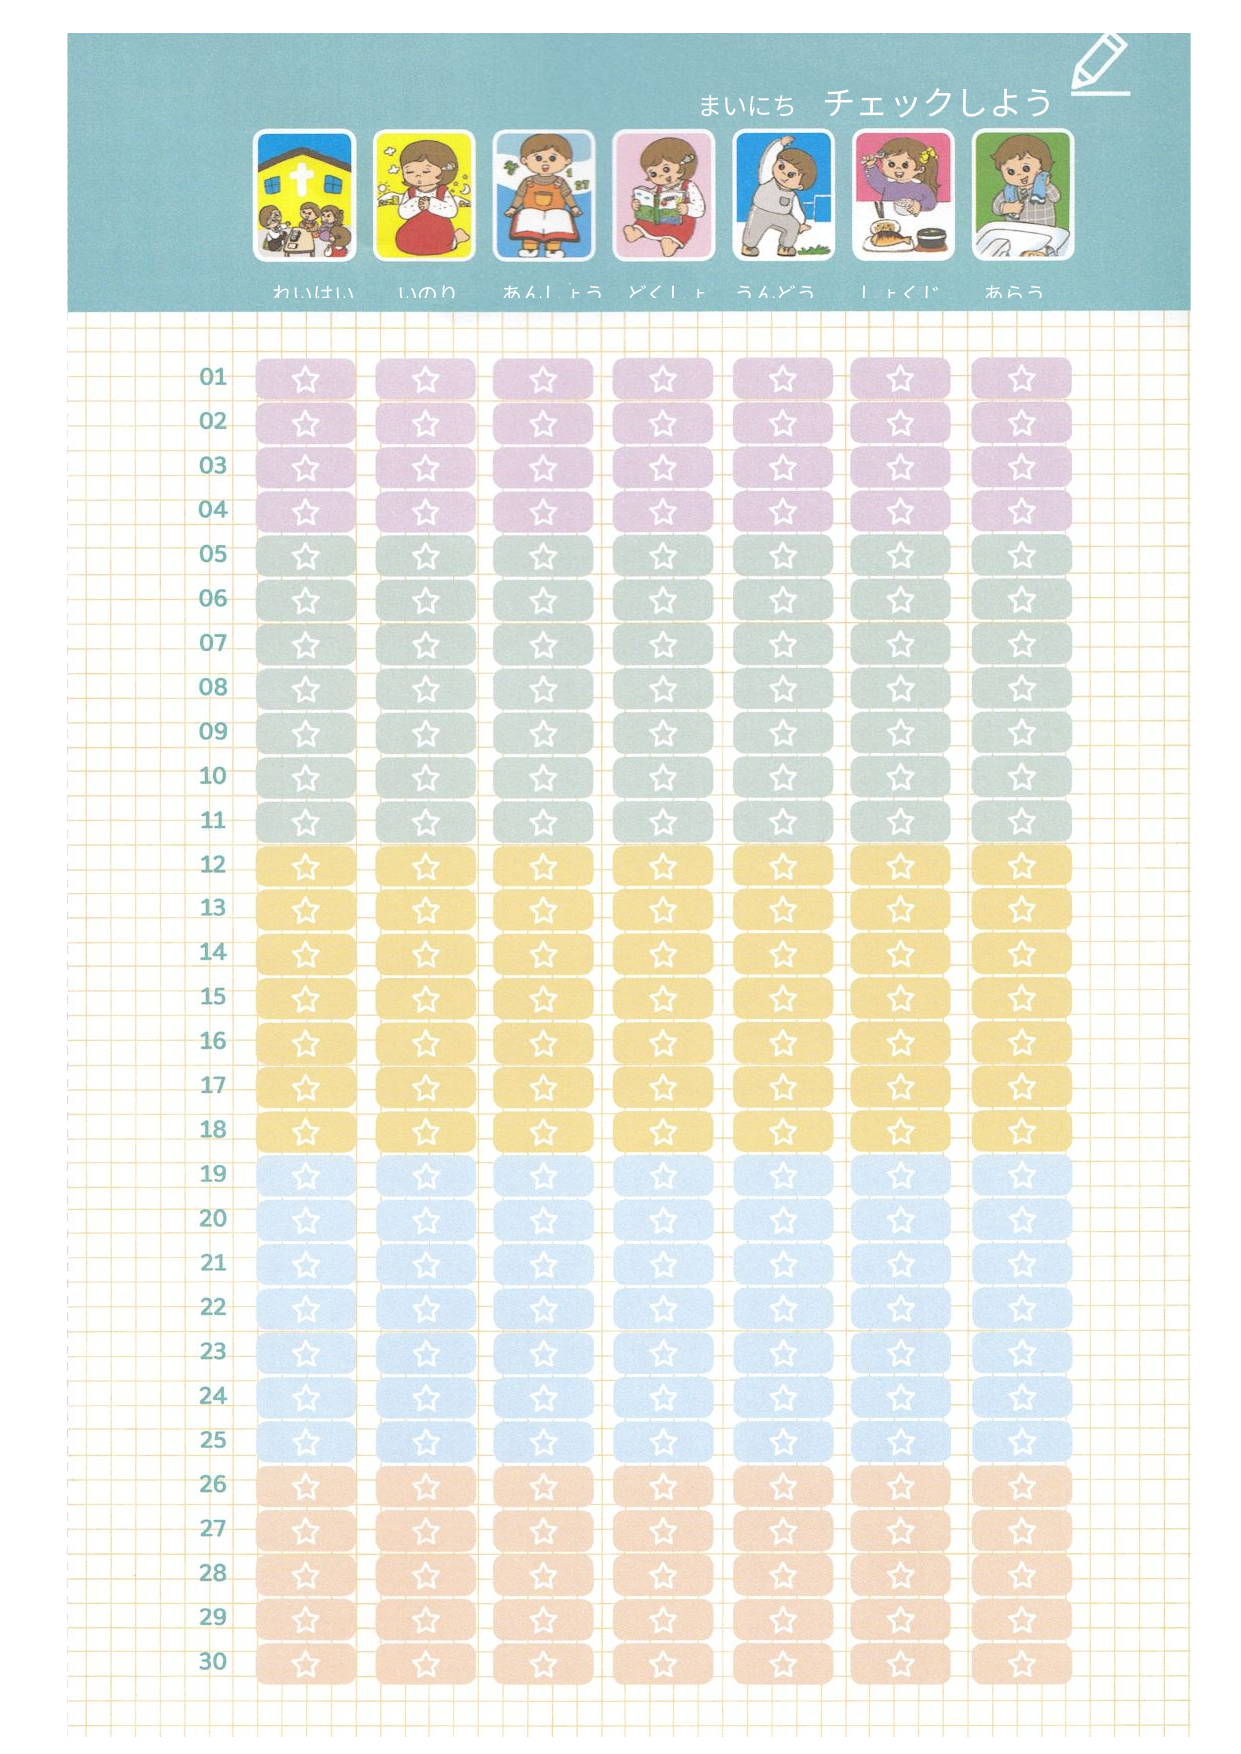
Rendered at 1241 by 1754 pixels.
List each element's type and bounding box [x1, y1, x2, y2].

picture [67, 33, 1191, 1737]
